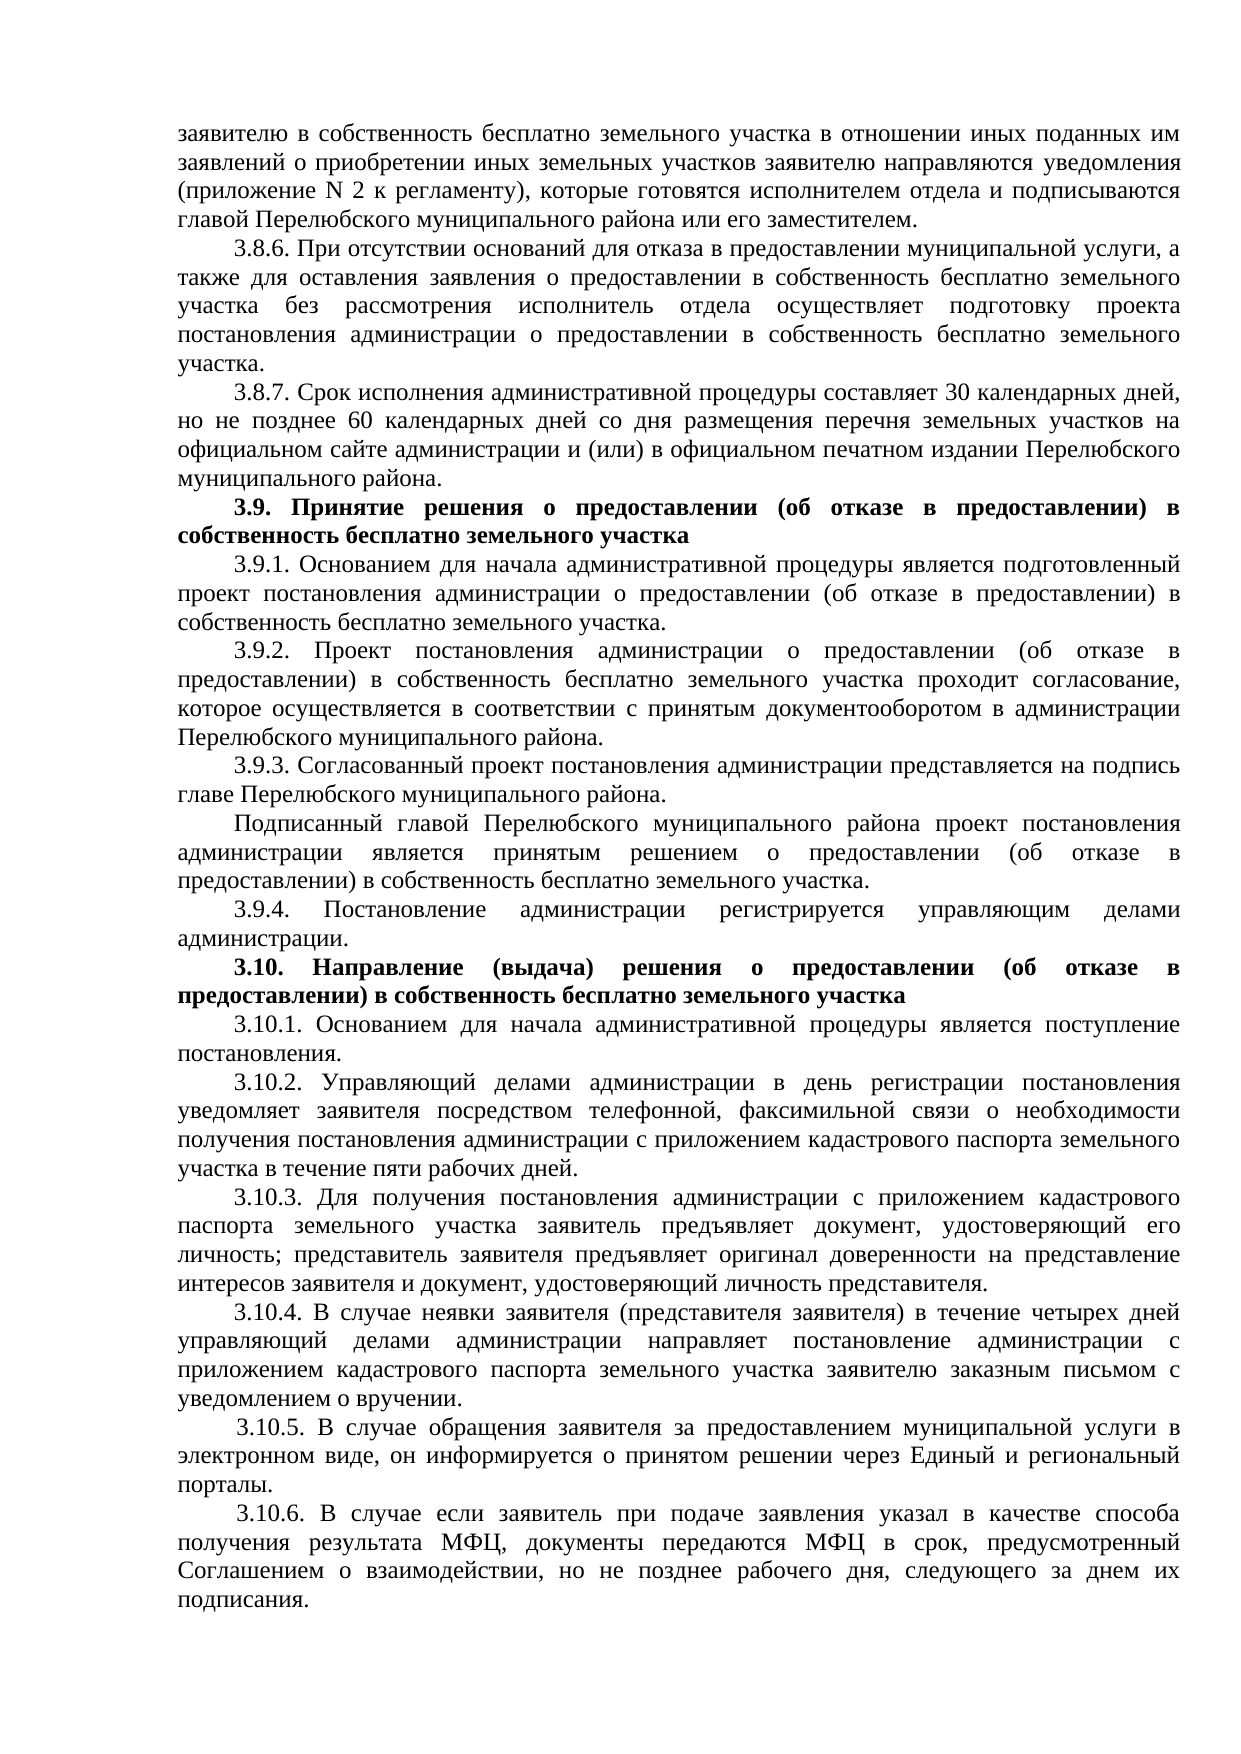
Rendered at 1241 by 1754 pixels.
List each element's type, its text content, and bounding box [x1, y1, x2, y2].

text 3.9.3. Согласованный проект постановления администрации представляется на подпись главе Перелюбского муниципального района. [177, 751, 1181, 808]
text 3.9.1. Основанием для начала административной процедуры является подготовленный проект постановления администрации о предоставлении (об отказе в предоставлении) в собственность бесплатно земельного участка. [177, 549, 1181, 636]
text 3.10.1. Основанием для начала административной процедуры является поступление постановления. [177, 1009, 1181, 1067]
text 3.10.3. Для получения постановления администрации с приложением кадастрового паспорта земельного участка заявитель предъявляет документ, удостоверяющий его личность; представитель заявителя предъявляет оригинал доверенности на представление интересов заявителя и документ, удостоверяющий личность представителя. [177, 1182, 1181, 1297]
text 3.10.5. В случае обращения заявителя за предоставлением муниципальной услуги в электронном виде, он информируется о принятом решении через Единый и региональный порталы. [177, 1412, 1181, 1498]
text 3.10. Направление (выдача) решения о предоставлении (об отказе в предоставлении) в собственность бесплатно земельного участка [177, 952, 1181, 1009]
text Подписанный главой Перелюбского муниципального района проект постановления администрации является принятым решением о предоставлении (об отказе в предоставлении) в собственность бесплатно земельного участка. [177, 808, 1181, 894]
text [177, 118, 1181, 233]
text 3.9. Принятие решения о предоставлении (об отказе в предоставлении) в собственность бесплатно земельного участка [177, 492, 1181, 549]
text 3.10.2. Управляющий делами администрации в день регистрации постановления уведомляет заявителя посредством телефонной, факсимильной связи о необходимости получения постановления администрации с приложением кадастрового паспорта земельного участка в течение пяти рабочих дней. [177, 1067, 1181, 1182]
text 3.8.6. При отсутствии оснований для отказа в предоставлении муниципальной услуги, а также для оставления заявления о предоставлении в собственность бесплатно земельного участка без рассмотрения исполнитель отдела осуществляет подготовку проекта постановления администрации о предоставлении в собственность бесплатно земельного участка. [177, 233, 1181, 377]
text 3.10.4. В случае неявки заявителя (представителя заявителя) в течение четырех дней управляющий делами администрации направляет постановление администрации с приложением кадастрового паспорта земельного участка заявителю заказным письмом с уведомлением о вручении. [177, 1297, 1181, 1412]
text 3.10.6. В случае если заявитель при подаче заявления указал в качестве способа получения результата МФЦ, документы передаются МФЦ в срок, предусмотренный Соглашением о взаимодействии, но не позднее рабочего дня, следующего за днем их подписания. [177, 1498, 1181, 1613]
text 3.9.2. Проект постановления администрации о предоставлении (об отказе в предоставлении) в собственность бесплатно земельного участка проходит согласование, которое осуществляется в соответствии с принятым документооборотом в администрации Перелюбского муниципального района. [177, 636, 1181, 751]
text 3.8.7. Срок исполнения административной процедуры составляет 30 календарных дней, но не позднее 60 календарных дней со дня размещения перечня земельных участков на официальном сайте администрации и (или) в официальном печатном издании Перелюбского муниципального района. [177, 377, 1181, 492]
text 3.9.4. Постановление администрации регистрируется управляющим делами администрации. [177, 894, 1181, 952]
